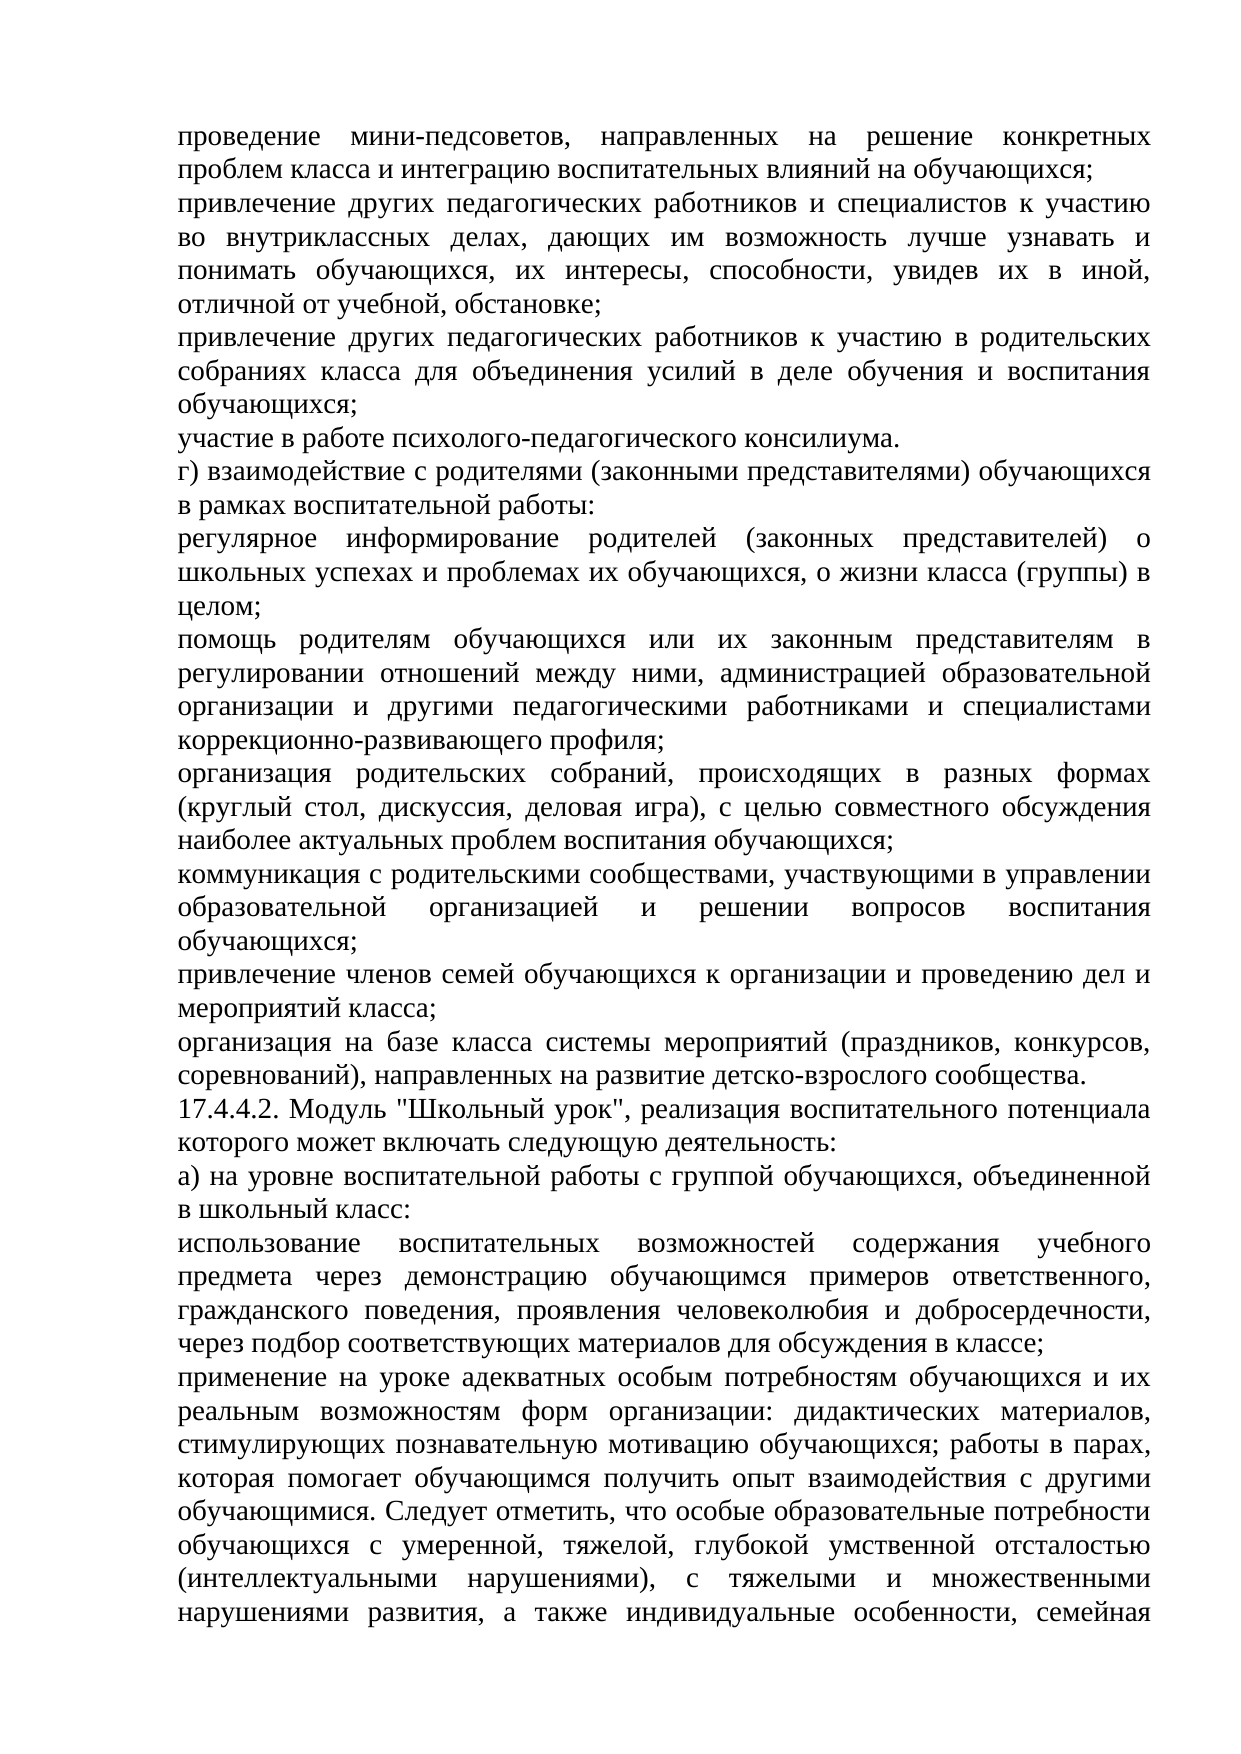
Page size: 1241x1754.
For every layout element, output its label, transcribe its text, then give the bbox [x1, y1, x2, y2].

text 17.4.4.2. Модуль "Школьный урок", реализация воспитательного потенциала которого может включать следующую деятельность: [177, 1091, 1152, 1158]
text организация родительских собраний, происходящих в разных формах (круглый стол, дискуссия, деловая игра), с целью совместного обсуждения наиболее актуальных проблем воспитания обучающихся; [177, 755, 1152, 856]
text привлечение других педагогических работников и специалистов к участию во внутриклассных делах, дающих им возможность лучше узнавать и понимать обучающихся, их интересы, способности, увидев их в иной, отличной от учебной, обстановке; [177, 185, 1152, 319]
text привлечение членов семей обучающихся к организации и проведению дел и мероприятий класса; [177, 957, 1152, 1024]
text коммуникация с родительскими сообществами, участвующими в управлении образовательной организацией и решении вопросов воспитания обучающихся; [177, 856, 1152, 957]
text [177, 1359, 1152, 1627]
text организация на базе класса системы мероприятий (праздников, конкурсов, соревнований), направленных на развитие детско-взрослого сообщества. [177, 1024, 1152, 1091]
text регулярное информирование родителей (законных представителей) о школьных успехах и проблемах их обучающихся, о жизни класса (группы) в целом; [177, 521, 1152, 621]
text использование воспитательных возможностей содержания учебного предмета через демонстрацию обучающимся примеров ответственного, гражданского поведения, проявления человеколюбия и добросердечности, через подбор соответствующих материалов для обсуждения в классе; [177, 1225, 1152, 1359]
text участие в работе психолого-педагогического консилиума. [177, 420, 1152, 453]
text г) взаимодействие с родителями (законными представителями) обучающихся в рамках воспитательной работы: [177, 453, 1152, 521]
text проведение мини-педсоветов, направленных на решение конкретных проблем класса и интеграцию воспитательных влияний на обучающихся; [177, 118, 1152, 185]
text привлечение других педагогических работников к участию в родительских собраниях класса для объединения усилий в деле обучения и воспитания обучающихся; [177, 319, 1152, 420]
text помощь родителям обучающихся или их законным представителям в регулировании отношений между ними, администрацией образовательной организации и другими педагогическими работниками и специалистами коррекционно-развивающего профиля; [177, 621, 1152, 755]
text а) на уровне воспитательной работы с группой обучающихся, объединенной в школьный класс: [177, 1158, 1152, 1225]
